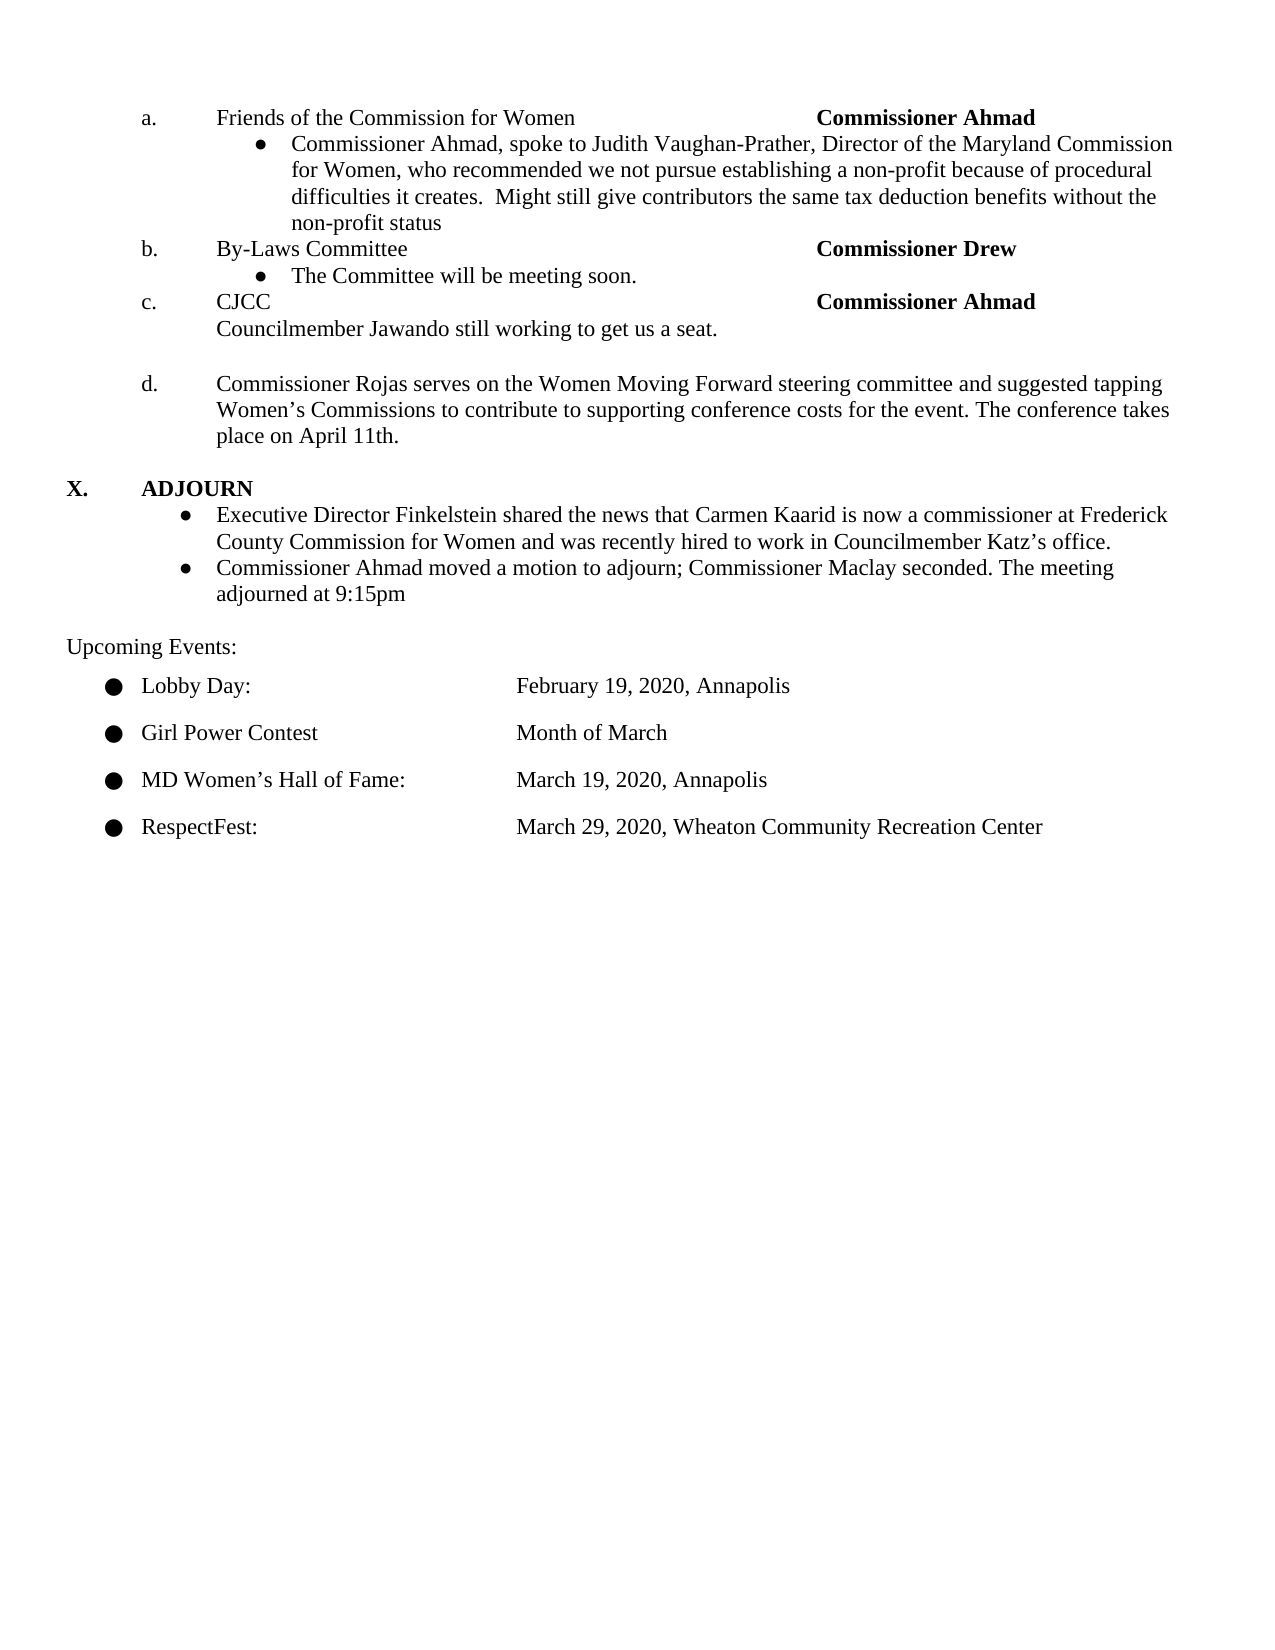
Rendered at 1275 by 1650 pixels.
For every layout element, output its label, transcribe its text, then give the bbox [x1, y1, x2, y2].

text a. Friends of the Commission for Women Commissioner Ahmad [66, 104, 1185, 130]
list Executive Director Finkelstein shared the news that Carmen Kaarid is now a commissioner at Frederick County Commission for Women and was recently hired to work in Councilmember Katz’s office. [178, 501, 1185, 554]
list MD Women’s Hall of Fame: March 19, 2020, Annapolis [103, 753, 1185, 801]
text b. By-Laws Committee Commissioner Drew [66, 236, 1185, 262]
text d. Commissioner Rojas serves on the Women Moving Forward steering committee and suggested tapping [141, 370, 1185, 396]
list Commissioner Ahmad, spoke to Judith Vaughan-Prather, Director of the Maryland Commission for Women, who recommended we not pursue establishing a non-profit because of procedural difficulties it creates. Might still give contributors the same tax deduction benefits without the non-profit status [253, 130, 1185, 236]
text X. ADJOURN [66, 475, 1185, 501]
text Women’s Commissions to contribute to supporting conference costs for the event. The conference takes [141, 396, 1185, 422]
list The Committee will be meeting soon. [253, 262, 1185, 288]
list Commissioner Ahmad moved a motion to adjourn; Commissioner Maclay seconded. The meeting adjourned at 9:15pm [178, 554, 1185, 607]
list Girl Power Contest Month of March [103, 707, 1185, 753]
list RespectFest: March 29, 2020, Wheaton Community Recreation Center [103, 801, 1185, 847]
text place on April 11th. [141, 422, 1185, 449]
list Lobby Day: February 19, 2020, Annapolis [103, 659, 1185, 707]
text c. CJCC Commissioner Ahmad [66, 288, 1185, 314]
text Upcoming Events: [66, 633, 1185, 659]
text Councilmember Jawando still working to get us a seat. [66, 314, 1185, 341]
